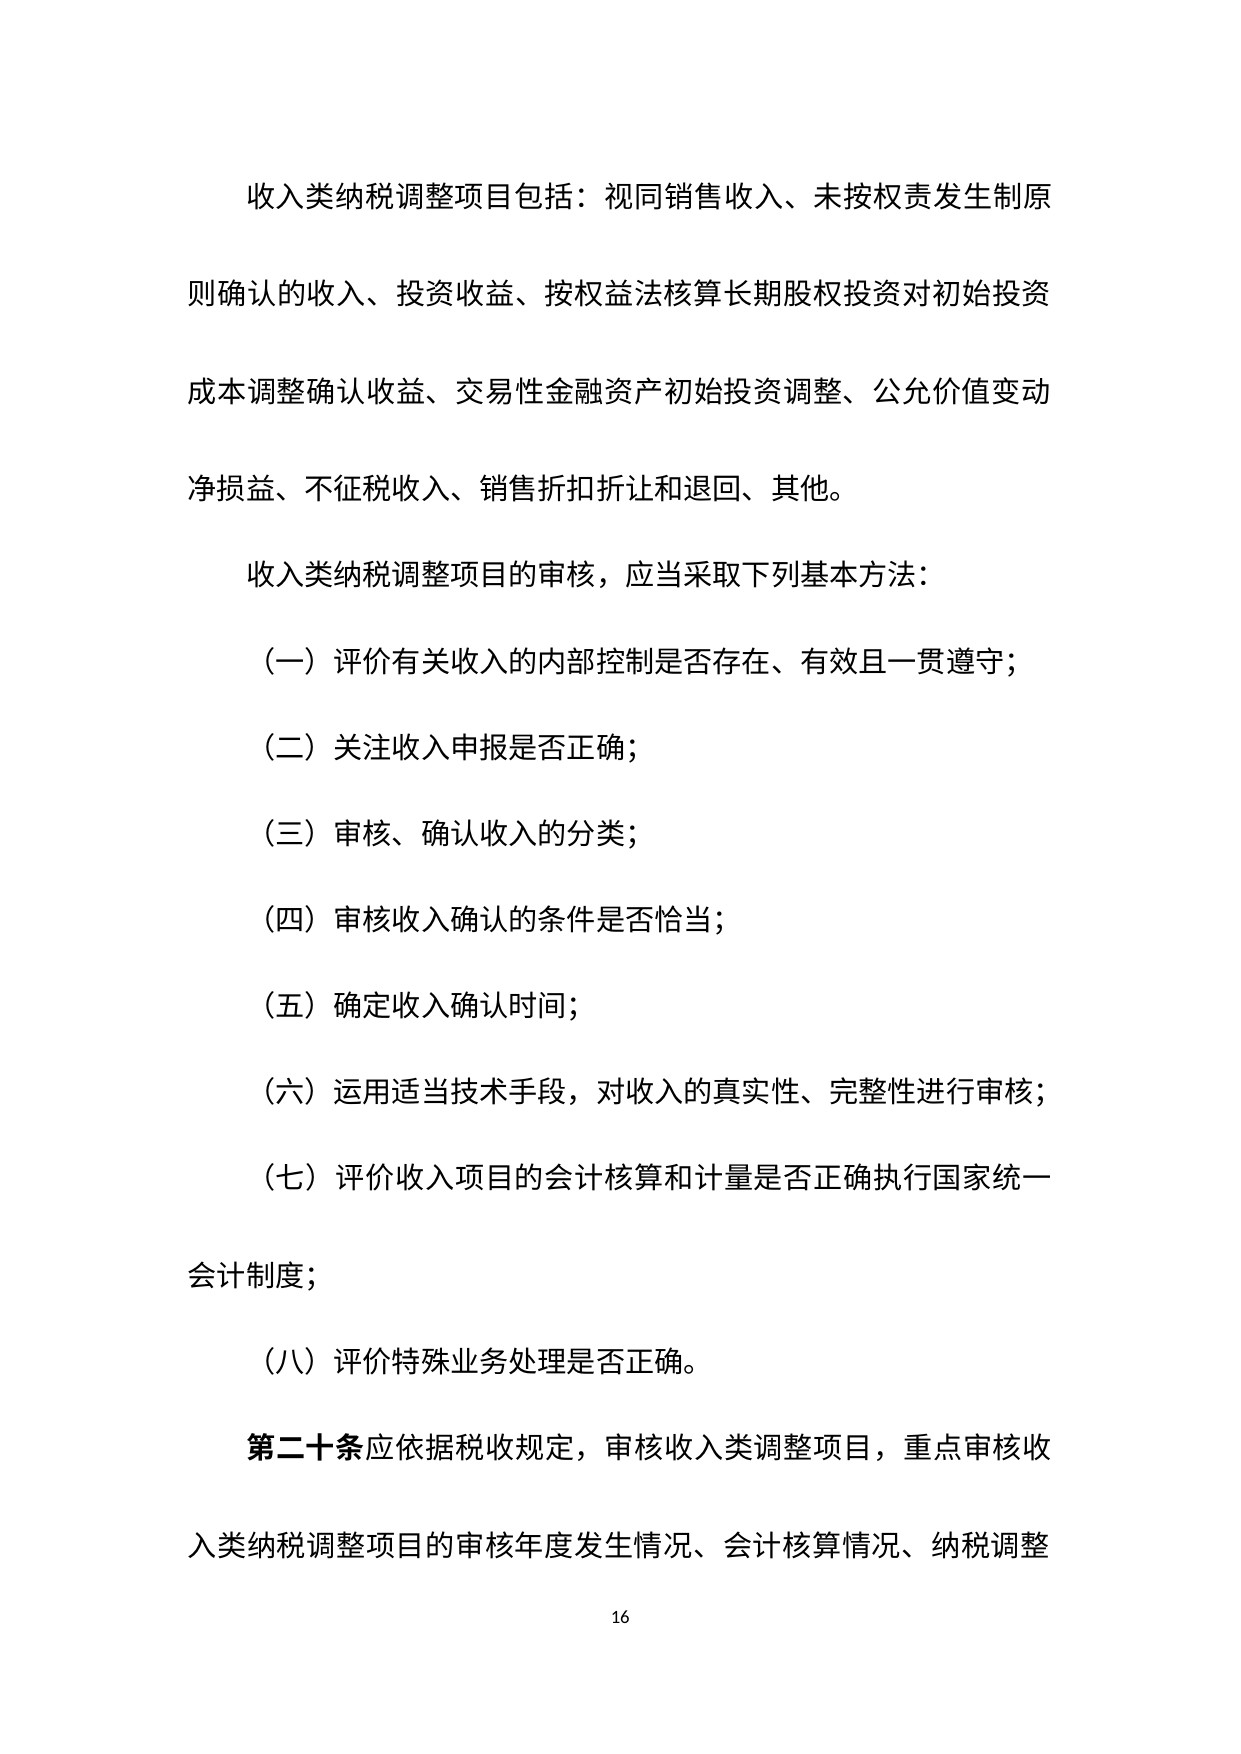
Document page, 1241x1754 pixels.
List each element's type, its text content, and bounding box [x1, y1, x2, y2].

text 收入类纳税调整项目的审核，应当采取下列基本方法： [187, 541, 1053, 606]
text （七）评价收入项目的会计核算和计量是否正确执行国家统一会计制度； [187, 1144, 1053, 1306]
text （二）关注收入申报是否正确； [187, 713, 1053, 778]
text 收入类纳税调整项目包括：视同销售收入、未按权责发生制原则确认的收入、投资收益、按权益法核算长期股权投资对初始投资成本调整确认收益、交易性金融资产初始投资调整、公允价值变动净损益、不征税收入、销售折扣折让和退回、其他。 [187, 162, 1053, 519]
text （三）审核、确认收入的分类； [187, 799, 1053, 864]
text （八）评价特殊业务处理是否正确。 [187, 1327, 1053, 1392]
text （四）审核收入确认的条件是否恰当； [187, 885, 1053, 950]
text （五）确定收入确认时间； [187, 971, 1053, 1036]
text （一）评价有关收入的内部控制是否存在、有效且一贯遵守； [187, 627, 1053, 692]
text （六）运用适当技术手段，对收入的真实性、完整性进行审核； [187, 1057, 1053, 1122]
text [187, 1413, 1053, 1576]
